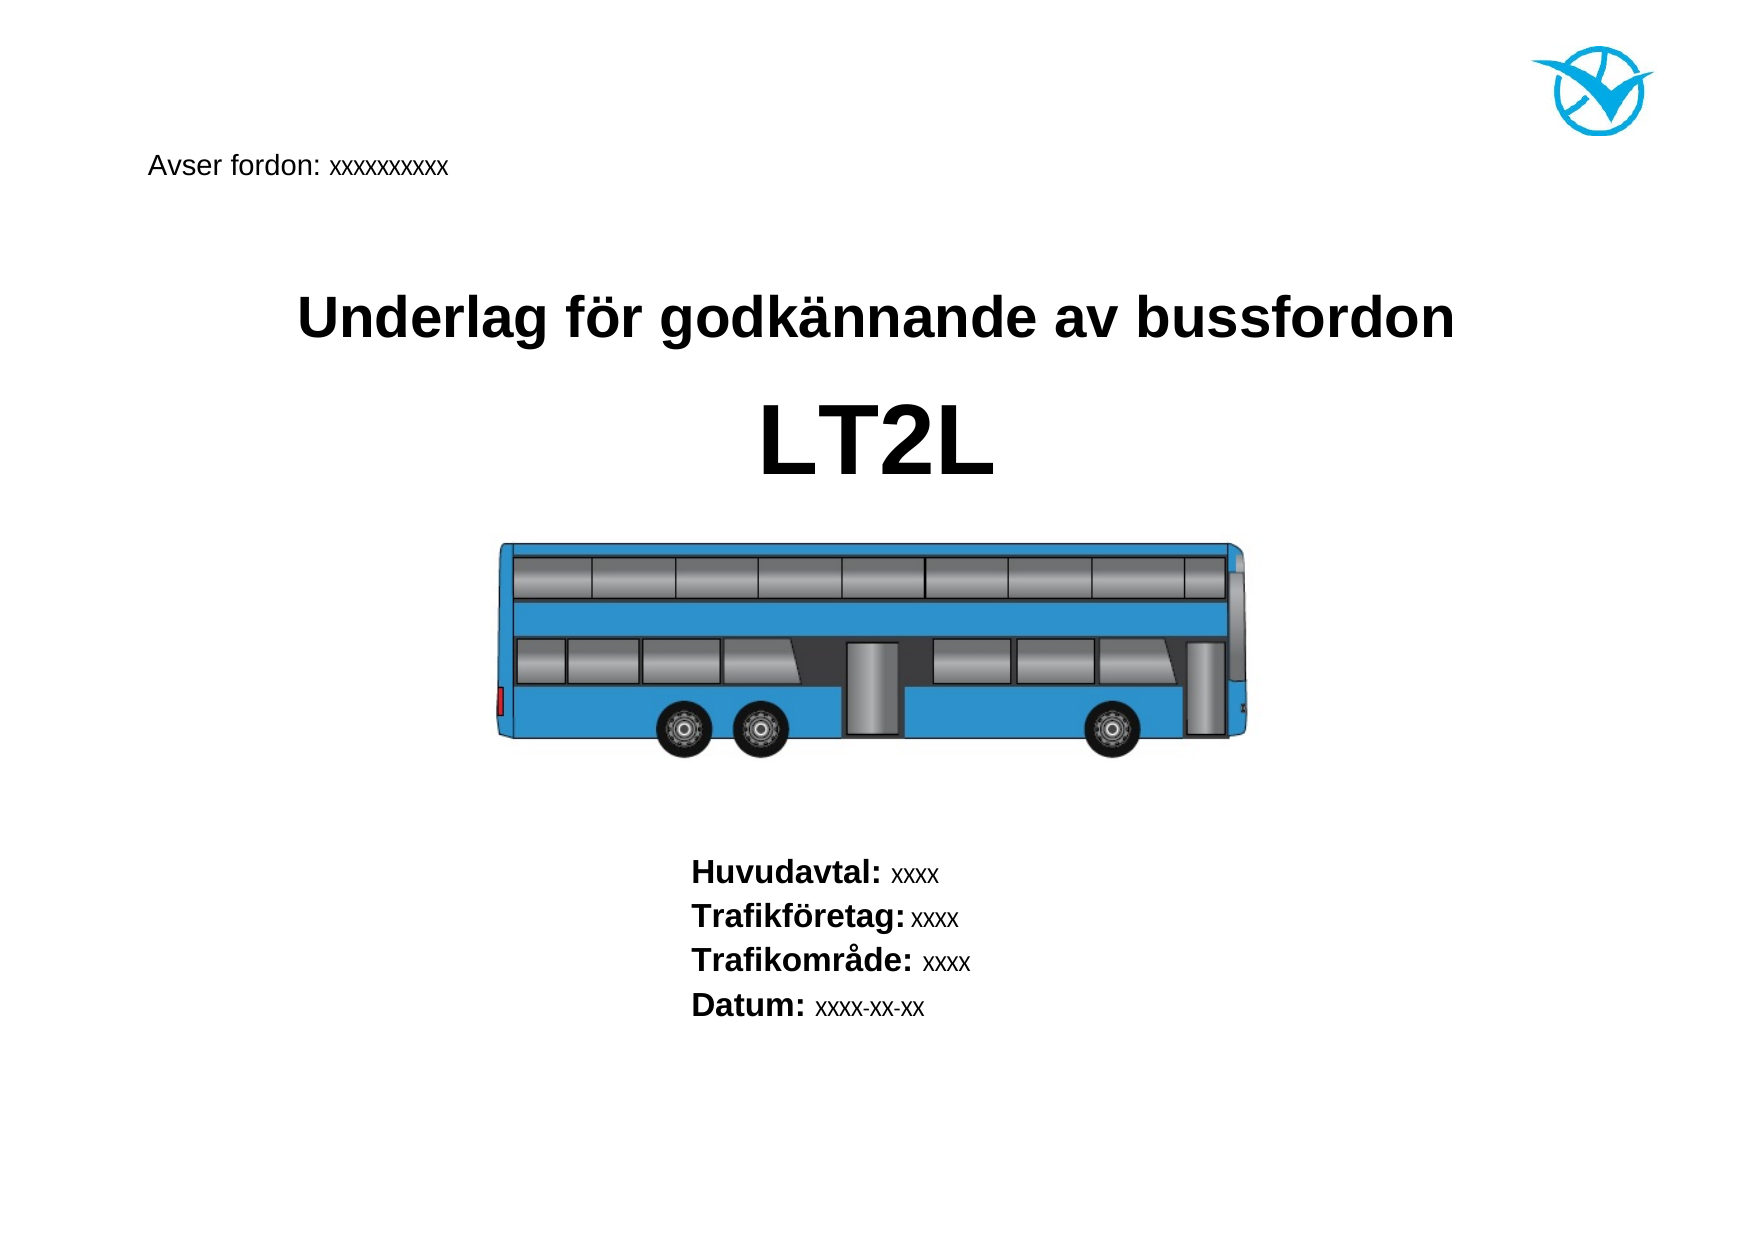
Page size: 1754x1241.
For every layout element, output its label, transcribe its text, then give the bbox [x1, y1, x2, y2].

text Avser fordon: [148, 148, 1606, 181]
picture [1531, 46, 1639, 136]
picture [1571, 52, 1602, 77]
picture [1601, 46, 1658, 136]
picture [490, 533, 1264, 762]
text Underlag för godkännande av bussfordon [148, 283, 1606, 350]
text LT2L [148, 381, 1606, 496]
text Huvudavtal: Trafikföretag: Trafikområde: Datum: [691, 852, 1606, 1023]
